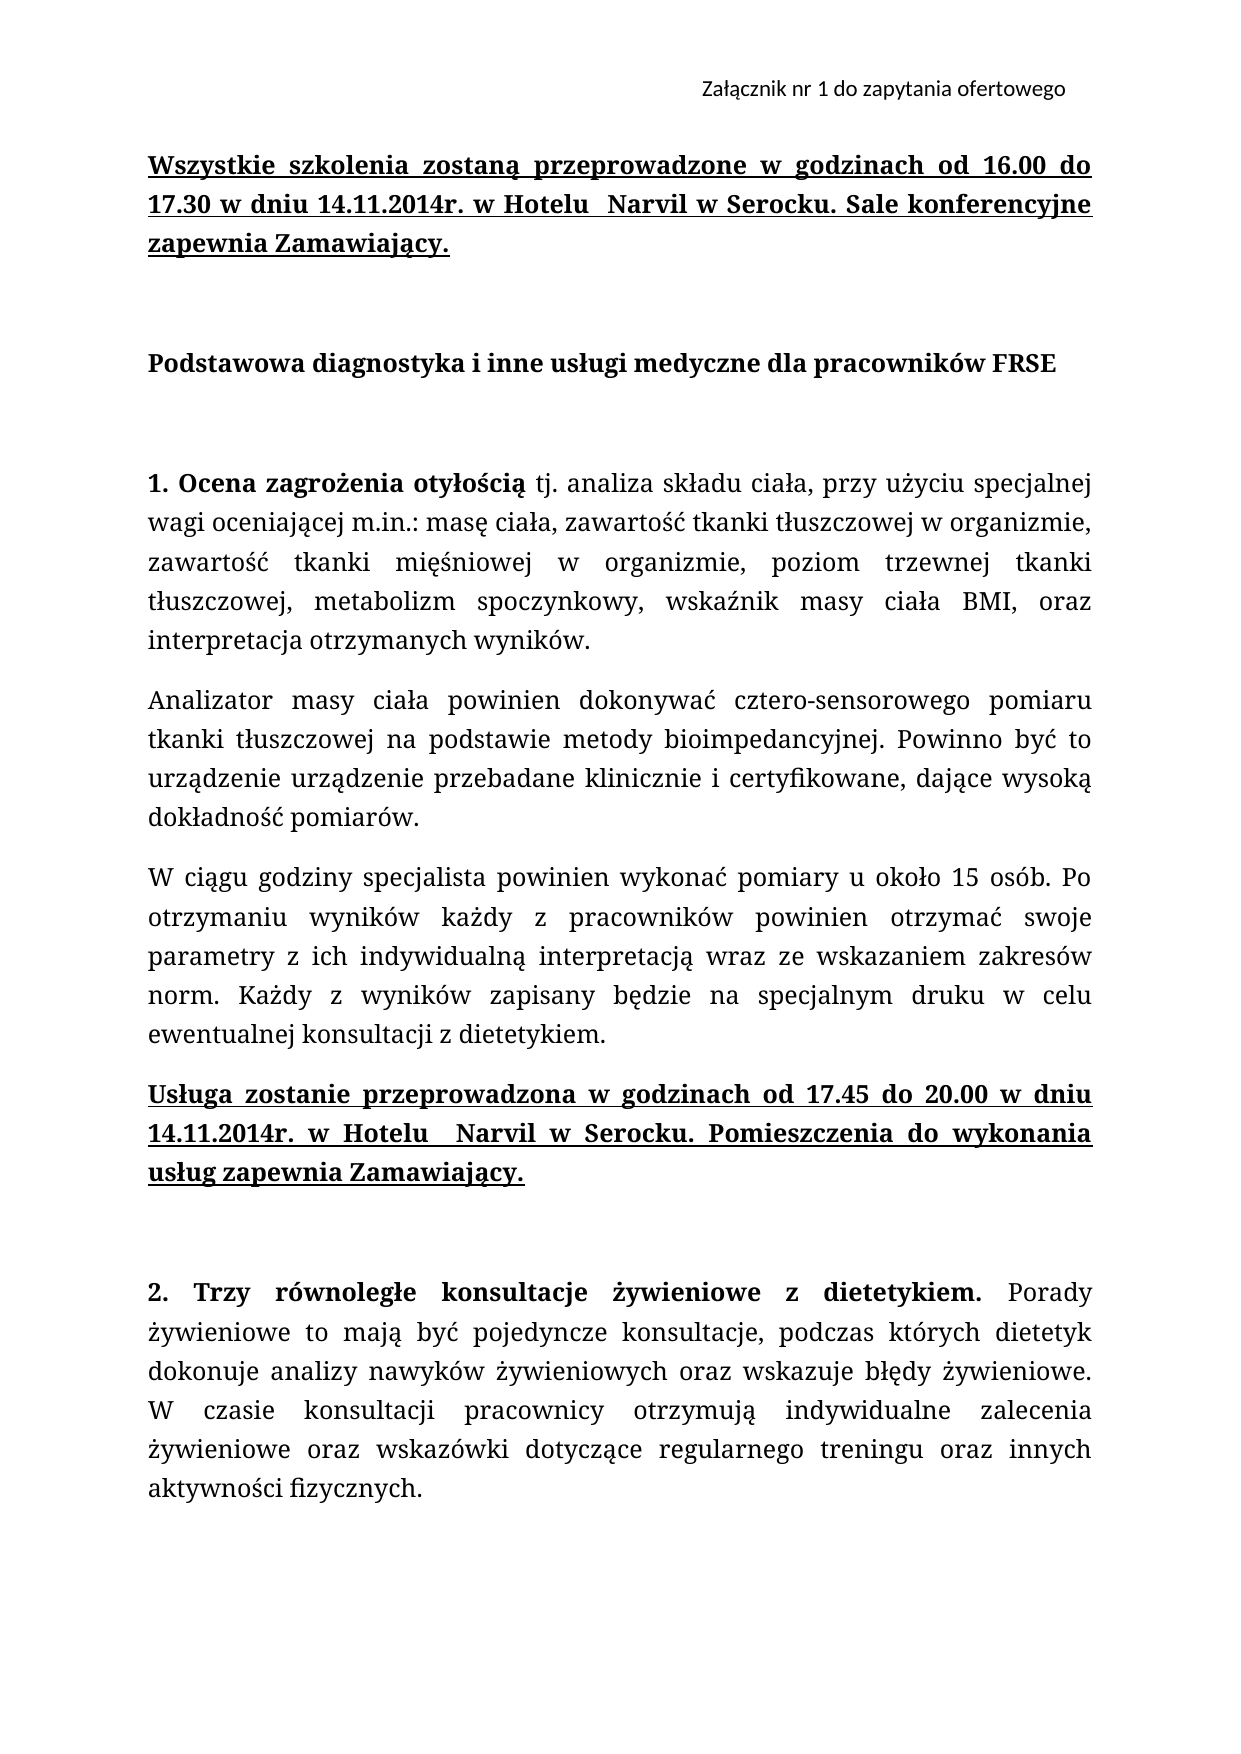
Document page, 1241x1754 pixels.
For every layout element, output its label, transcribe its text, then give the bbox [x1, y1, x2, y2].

text 2. Trzy równoległe konsultacje żywieniowe z dietetykiem. Porady żywieniowe to mają być pojedyncze konsultacje, podczas których dietetyk dokonuje analizy nawyków żywieniowych oraz wskazuje błędy żywieniowe. W czasie konsultacji pracownicy otrzymują indywidualne zalecenia żywieniowe oraz wskazówki dotyczące regularnego treningu oraz innych aktywności fizycznych. [148, 1275, 1093, 1505]
text Podstawowa diagnostyka i inne usługi medyczne dla pracowników FRSE [148, 346, 1093, 380]
text Usługa zostanie przeprowadzona w godzinach od 17.45 do 20.00 w dniu 14.11.2014r. w Hotelu Narvil w Serocku. Pomieszczenia do wykonania usług zapewnia Zamawiający. [148, 1147, 1093, 1189]
text Wszystkie szkolenia zostaną przeprowadzone w godzinach od 16.00 do 17.30 w dniu 14.11.2014r. w Hotelu Narvil w Serocku. Sale konferencyjne zapewnia Zamawiający. [148, 217, 1093, 260]
text 1. Ocena zagrożenia otyłością tj. analiza składu ciała, przy użyciu specjalnej wagi oceniającej m.in.: masę ciała, zawartość tkanki tłuszczowej w organizmie, zawartość tkanki mięśniowej w organizmie, poziom trzewnej tkanki tłuszczowej, metabolizm spoczynkowy, wskaźnik masy ciała BMI, oraz interpretacja otrzymanych wyników. [148, 466, 1093, 657]
text Wszystkie szkolenia zostaną przeprowadzone w godzinach od 16.00 do 17.30 w dniu 14.11.2014r. w Hotelu Narvil w Serocku. Sale konferencyjne zapewnia Zamawiający. [148, 148, 1093, 216]
text Usługa zostanie przeprowadzona w godzinach od 17.45 do 20.00 w dniu 14.11.2014r. w Hotelu Narvil w Serocku. Pomieszczenia do wykonania usług zapewnia Zamawiający. [148, 1107, 1093, 1145]
text Analizator masy ciała powinien dokonywać cztero-sensorowego pomiaru tkanki tłuszczowej na podstawie metody bioimpedancyjnej. Powinno być to urządzenie urządzenie przebadane klinicznie i certyfikowane, dające wysoką dokładność pomiarów. [148, 683, 1093, 834]
text W ciągu godziny specjalista powinien wykonać pomiary u około 15 osób. Po otrzymaniu wyników każdy z pracowników powinien otrzymać swoje parametry z ich indywidualną interpretacją wraz ze wskazaniem zakresów norm. Każdy z wyników zapisany będzie na specjalnym druku w celu ewentualnej konsultacji z dietetykiem. [148, 860, 1093, 1051]
text Usługa zostanie przeprowadzona w godzinach od 17.45 do 20.00 w dniu 14.11.2014r. w Hotelu Narvil w Serocku. Pomieszczenia do wykonania usług zapewnia Zamawiający. [148, 1077, 1093, 1106]
